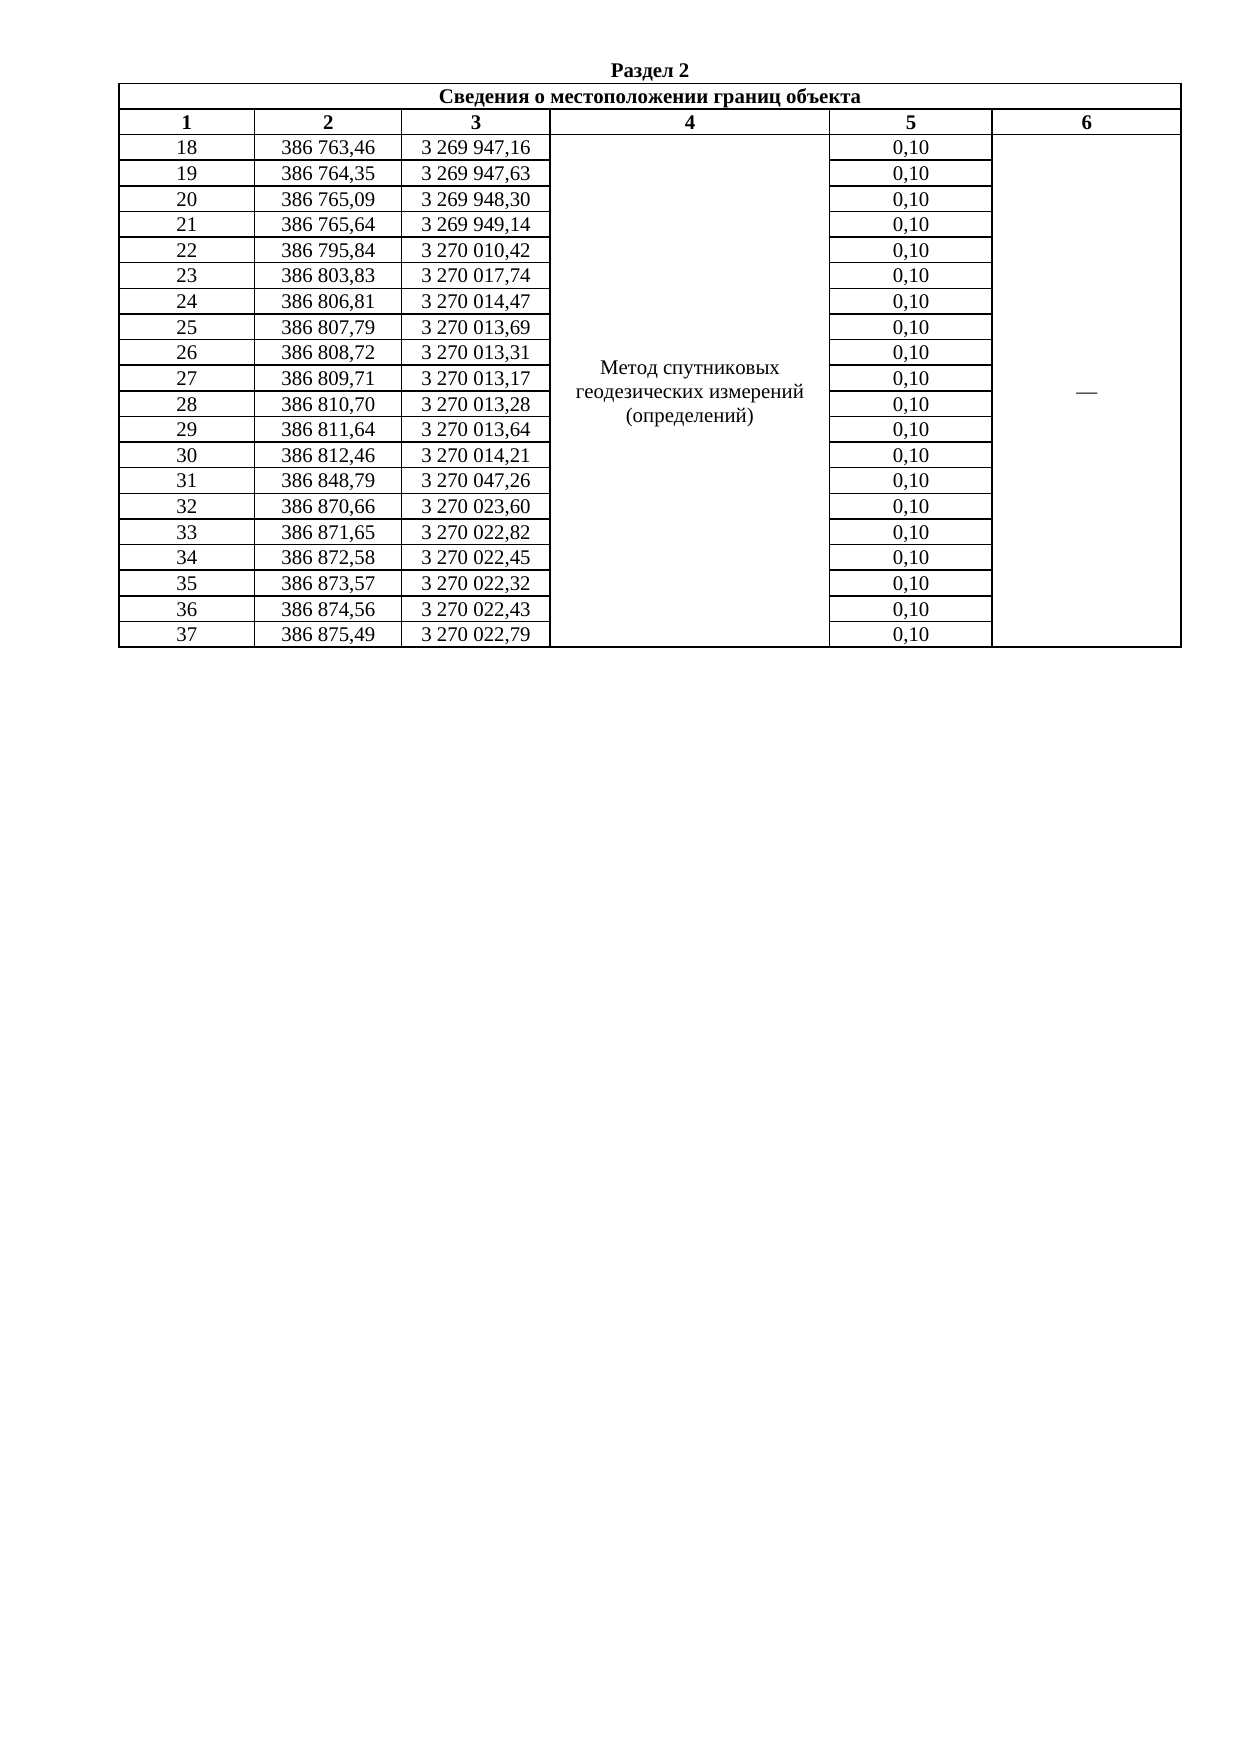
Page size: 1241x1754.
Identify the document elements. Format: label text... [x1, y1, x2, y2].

table_cell 0,10 [830, 135, 991, 159]
table_cell 0,10 [830, 417, 991, 441]
table_cell 3 270 022,43 [402, 597, 549, 621]
table_cell 386 874,56 [255, 597, 401, 621]
table_header Раздел 2 [119, 59, 1181, 82]
table_cell 35 [120, 571, 254, 595]
table_cell 33 [120, 520, 254, 544]
table_cell 0,10 [830, 289, 991, 313]
table_cell 3 270 013,28 [402, 392, 549, 416]
table_cell 3 270 014,21 [402, 443, 549, 467]
table_cell 386 811,64 [255, 417, 401, 441]
table_cell 3 269 947,63 [402, 161, 549, 185]
table_cell 3 270 022,45 [402, 545, 549, 569]
table_cell 3 270 023,60 [402, 494, 549, 518]
table_cell 3 270 013,69 [402, 315, 549, 339]
table_cell 19 [120, 161, 254, 185]
table_cell 0,10 [830, 545, 991, 569]
table_cell 18 [120, 135, 254, 159]
table_cell 386 870,66 [255, 494, 401, 518]
table_cell 3 269 947,16 [402, 135, 549, 159]
table_cell 3 270 022,79 [402, 622, 549, 646]
table_cell 3 270 017,74 [402, 263, 549, 287]
table_cell 3 270 022,82 [402, 520, 549, 544]
table_cell 26 [120, 340, 254, 364]
table_cell 36 [120, 597, 254, 621]
table_cell 3 269 949,14 [402, 212, 549, 236]
table_cell — [993, 135, 1180, 646]
table_cell 3 [402, 110, 549, 134]
table_cell 25 [120, 315, 254, 339]
table_cell 386 765,64 [255, 212, 401, 236]
table_cell 0,10 [830, 263, 991, 287]
table_cell 32 [120, 494, 254, 518]
table_cell 2 [255, 110, 401, 134]
table_cell 31 [120, 468, 254, 492]
table_cell 1 [120, 110, 254, 134]
table_cell 0,10 [830, 468, 991, 492]
table_cell 0,10 [830, 494, 991, 518]
table_cell 0,10 [830, 161, 991, 185]
table_cell 28 [120, 392, 254, 416]
table_cell 0,10 [830, 622, 991, 646]
table_cell 30 [120, 443, 254, 467]
table_cell 22 [120, 238, 254, 262]
table_cell 386 875,49 [255, 622, 401, 646]
table_cell 3 270 022,32 [402, 571, 549, 595]
table_cell 0,10 [830, 340, 991, 364]
table_cell 3 270 014,47 [402, 289, 549, 313]
table_cell 27 [120, 366, 254, 390]
table_cell 34 [120, 545, 254, 569]
table_cell 386 871,65 [255, 520, 401, 544]
table_cell 0,10 [830, 187, 991, 211]
table_cell 3 270 010,42 [402, 238, 549, 262]
table_cell 37 [120, 622, 254, 646]
table_cell 386 807,79 [255, 315, 401, 339]
table_cell 386 764,35 [255, 161, 401, 185]
table_cell 3 270 013,17 [402, 366, 549, 390]
table_cell 0,10 [830, 443, 991, 467]
table_cell 0,10 [830, 520, 991, 544]
table_cell 386 872,58 [255, 545, 401, 569]
table_cell 0,10 [830, 392, 991, 416]
table_cell 24 [120, 289, 254, 313]
table_cell 3 269 948,30 [402, 187, 549, 211]
table_cell 4 [551, 110, 829, 134]
table_cell 0,10 [830, 238, 991, 262]
table_cell 386 765,09 [255, 187, 401, 211]
table_cell 0,10 [830, 212, 991, 236]
table_cell 0,10 [830, 366, 991, 390]
table_cell 386 808,72 [255, 340, 401, 364]
table_cell 386 810,70 [255, 392, 401, 416]
table_cell 6 [993, 110, 1180, 134]
table_cell 386 873,57 [255, 571, 401, 595]
table_cell 386 806,81 [255, 289, 401, 313]
table_cell 386 809,71 [255, 366, 401, 390]
table_cell 3 270 047,26 [402, 468, 549, 492]
table_cell 23 [120, 263, 254, 287]
table_cell 386 803,83 [255, 263, 401, 287]
table_cell Метод спутниковых геодезических измерений (определений) [551, 135, 829, 646]
table_cell 21 [120, 212, 254, 236]
table_cell 20 [120, 187, 254, 211]
table_cell 0,10 [830, 571, 991, 595]
table_cell 29 [120, 417, 254, 441]
table_cell 0,10 [830, 597, 991, 621]
table_cell 5 [830, 110, 991, 134]
table_cell 3 270 013,31 [402, 340, 549, 364]
table_cell 386 812,46 [255, 443, 401, 467]
table_cell 3 270 013,64 [402, 417, 549, 441]
table_cell 386 763,46 [255, 135, 401, 159]
table_cell 386 795,84 [255, 238, 401, 262]
table_cell Сведения о местоположении границ объекта [120, 84, 1180, 108]
table_cell 0,10 [830, 315, 991, 339]
table_cell 386 848,79 [255, 468, 401, 492]
